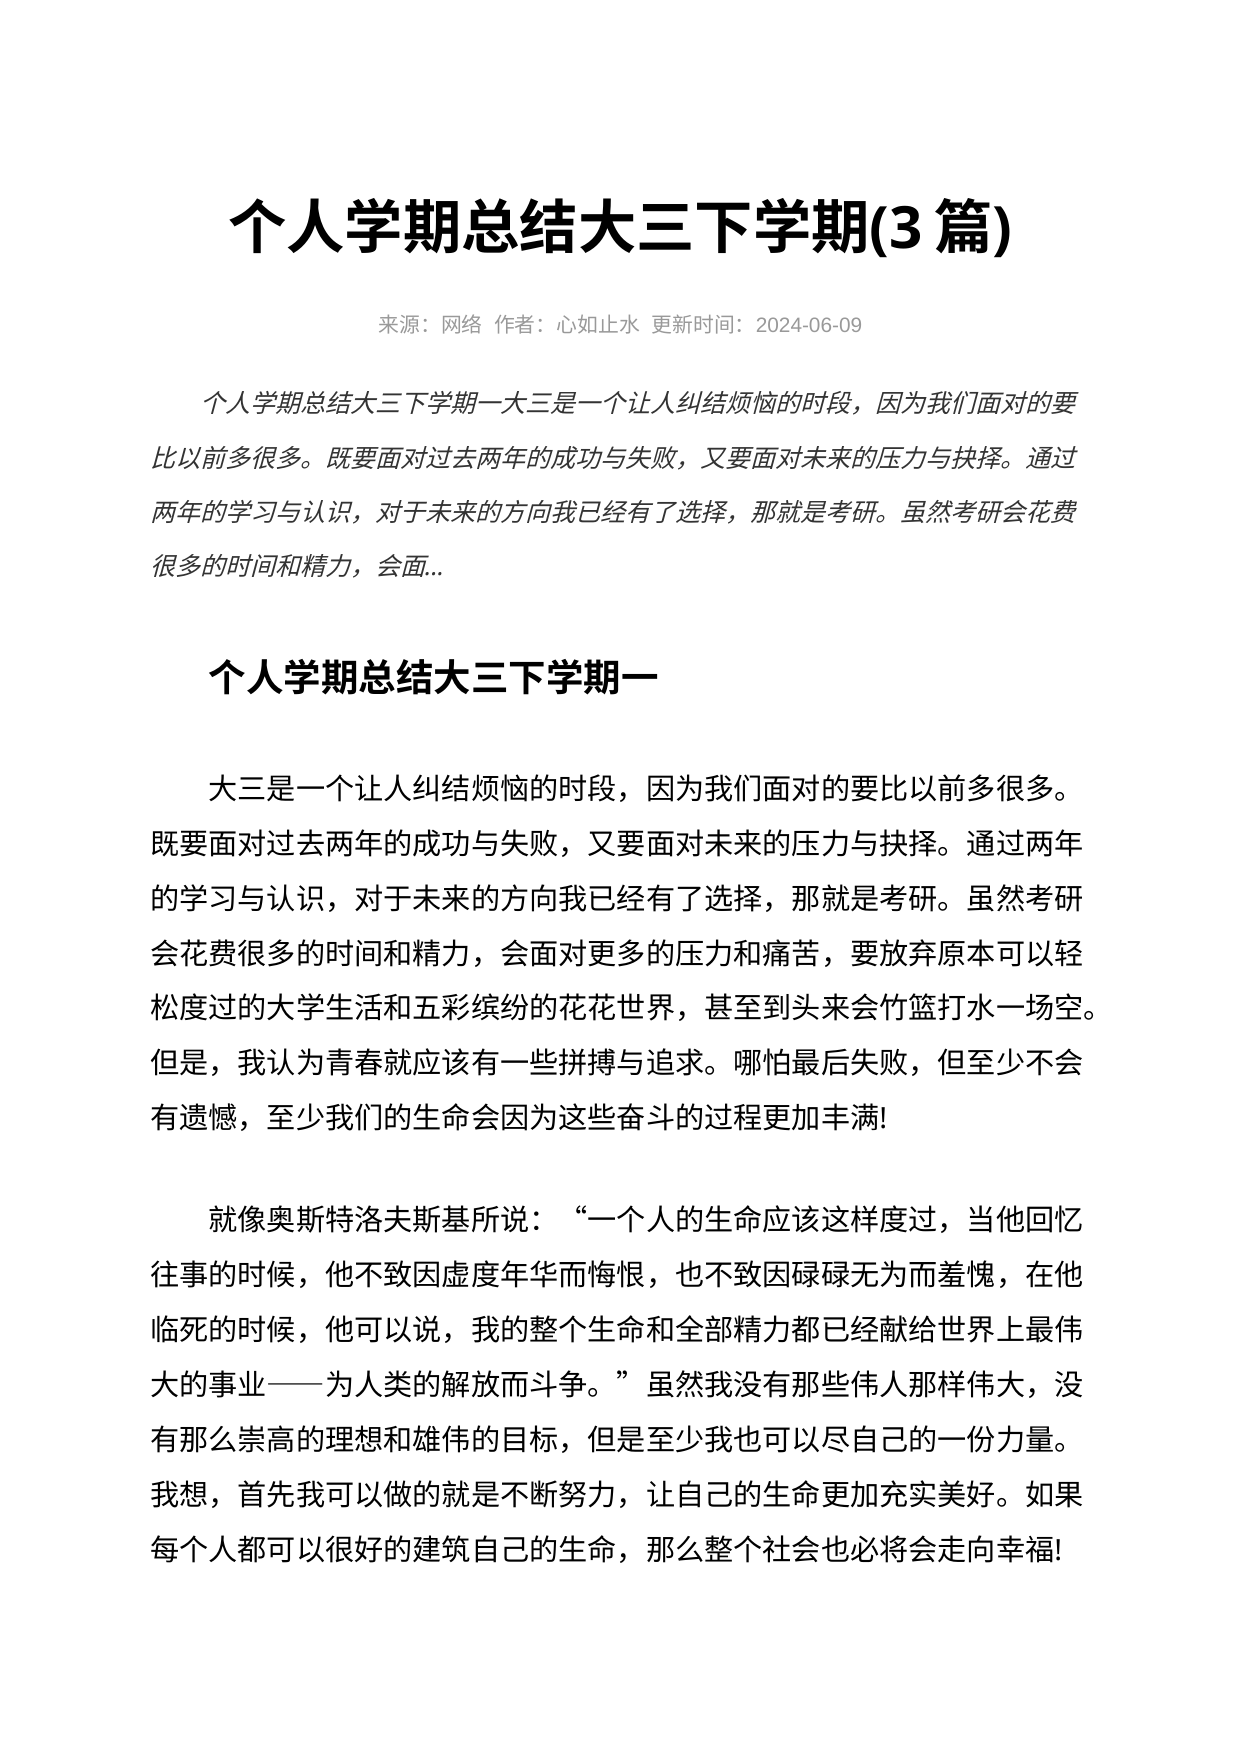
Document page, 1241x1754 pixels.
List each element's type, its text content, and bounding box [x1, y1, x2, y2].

subtitle 个人学期总结大三下学期(3篇) [150, 181, 1090, 266]
text 个人学期总结大三下学期一 [150, 648, 1090, 702]
text 个人学期总结大三下学期一大三是一个让人纠结烦恼的时段，因为我们面对的要比以前多很多。既要面对过去两年的成功与失败，又要面对未来的压力与抉择。通过两年的学习与认识，对于未来的方向我已经有了选择，那就是考研。虽然考研会花费很多的时间和精力，会面... [150, 384, 1090, 583]
text 就像奥斯特洛夫斯基所说：“一个人的生命应该这样度过，当他回忆往事的时候，他不致因虚度年华而悔恨，也不致因碌碌无为而羞愧，在他临死的时候，他可以说，我的整个生命和全部精力都已经献给世界上最伟大的事业——为人类的解放而斗争。”虽然我没有那些伟人那样伟大，没有那么崇高的理想和雄伟的目标，但是至少我也可以尽自己的一份力量。我想，首先我可以做的就是不断努力，让自己的生命更加充实美好。如果每个人都可以很好的建筑自己的生命，那么整个社会也必将会走向幸福! [150, 1197, 1090, 1569]
text 大三是一个让人纠结烦恼的时段，因为我们面对的要比以前多很多。既要面对过去两年的成功与失败，又要面对未来的压力与抉择。通过两年的学习与认识，对于未来的方向我已经有了选择，那就是考研。虽然考研会花费很多的时间和精力，会面对更多的压力和痛苦，要放弃原本可以轻松度过的大学生活和五彩缤纷的花花世界，甚至到头来会竹篮打水一场空。但是，我认为青春就应该有一些拼搏与追求。哪怕最后失败，但至少不会有遗憾，至少我们的生命会因为这些奋斗的过程更加丰满! [150, 766, 1090, 1137]
text 来源：网络 作者：心如止水 更新时间：2024-06-09 [150, 313, 1090, 337]
